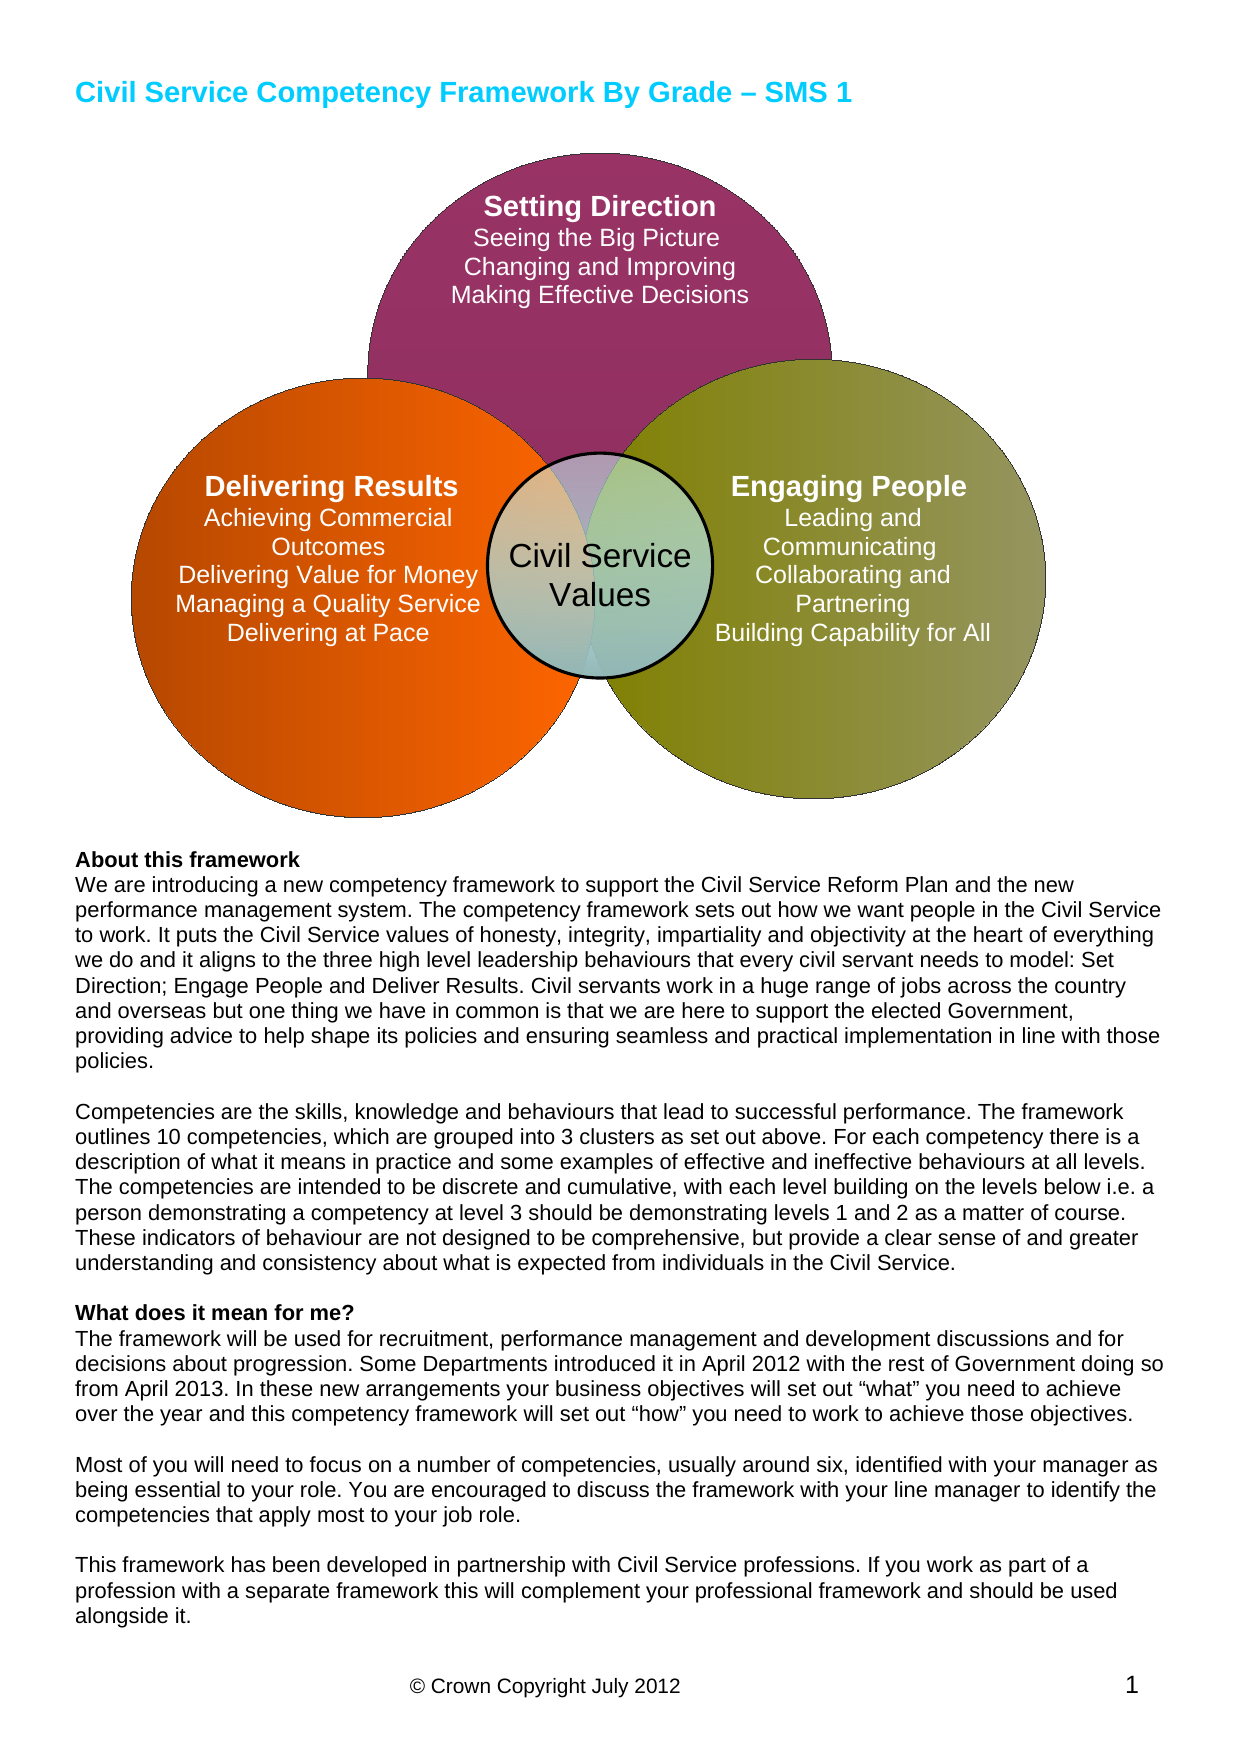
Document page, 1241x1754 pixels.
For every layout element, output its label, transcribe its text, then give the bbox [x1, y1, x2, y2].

text The framework will be used for recruitment, performance management and development discussions and for decisions about progression. Some Departments introduced it in April 2012 with the rest of Government doing so from April 2013. In these new arrangements your business objectives will set out “what” you need to achieve over the year and this competency framework will set out “how” you need to work to achieve those objectives. [75, 1326, 1165, 1426]
text Competencies are the skills, knowledge and behaviours that lead to successful performance. The framework outlines 10 competencies, which are grouped into 3 clusters as set out above. For each competency there is a description of what it means in practice and some examples of effective and ineffective behaviours at all levels. The competencies are intended to be discrete and cumulative, with each level building on the levels below i.e. a person demonstrating a competency at level 3 should be demonstrating levels 1 and 2 as a matter of course. These indicators of behaviour are not designed to be comprehensive, but provide a clear sense of and greater understanding and consistency about what is expected from individuals in the Civil Service. [75, 1099, 1165, 1275]
text What does it mean for me? [75, 1300, 1165, 1326]
text This framework has been developed in partnership with Civil Service professions. If you work as part of a profession with a separate framework this will complement your professional framework and should be used alongside it. [75, 1552, 1165, 1628]
text Civil Service Competency Framework By Grade – SMS 1 [75, 75, 1165, 108]
text About this framework We are introducing a new competency framework to support the Civil Service Reform Plan and the new performance management system. The competency framework sets out how we want people in the Civil Service to work. It puts the Civil Service values of honesty, integrity, impartiality and objectivity at the heart of everything we do and it aligns to the three high level leadership behaviours that every civil servant needs to model: Set Direction; Engage People and Deliver Results. Civil servants work in a huge range of jobs across the country and overseas but one thing we have in common is that we are here to support the elected Government, providing advice to help shape its policies and ensuring seamless and practical implementation in line with those policies. [75, 847, 1165, 1073]
text Most of you will need to focus on a number of competencies, usually around six, identified with your manager as being essential to your role. You are encouraged to discuss the framework with your line manager to identify the competencies that apply most to your job role. [75, 1452, 1165, 1527]
